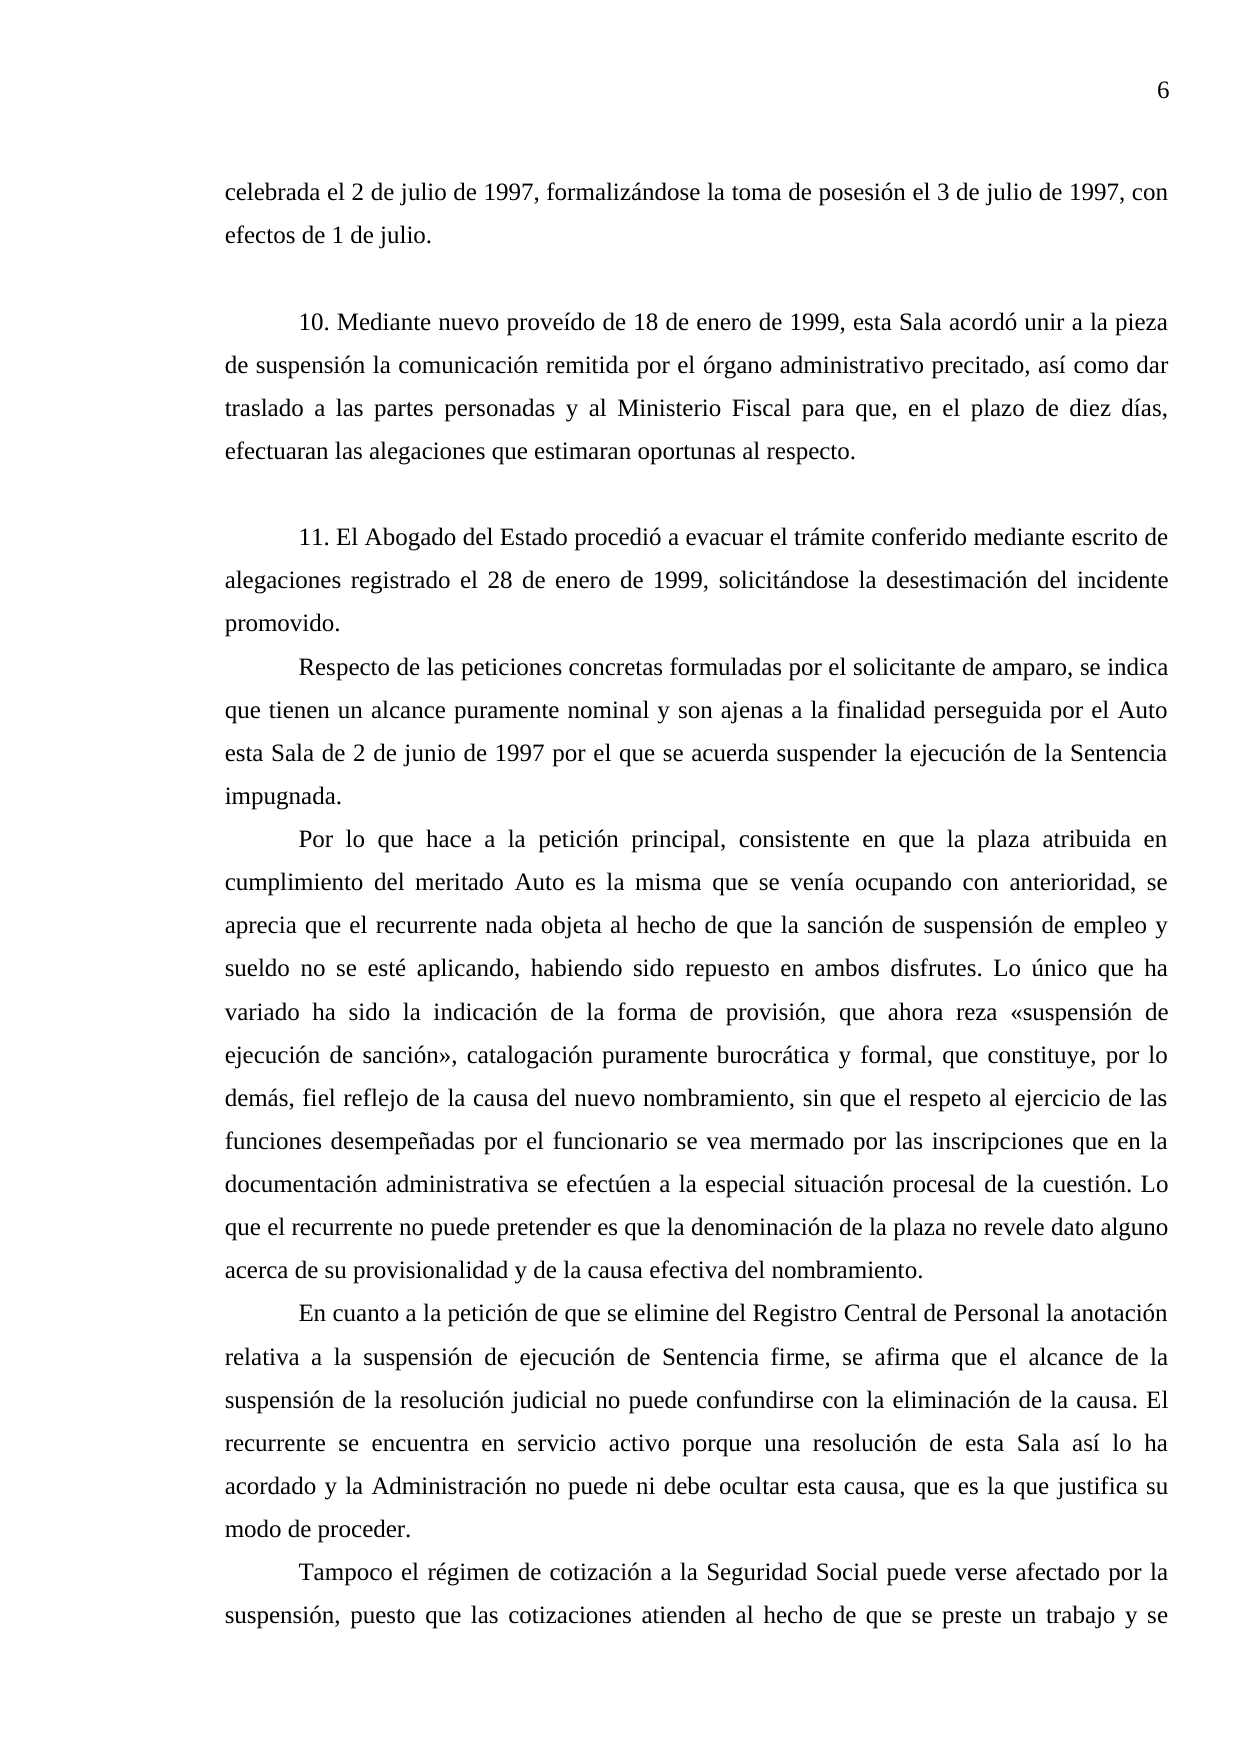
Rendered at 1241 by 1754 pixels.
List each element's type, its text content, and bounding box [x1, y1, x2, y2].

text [224, 1557, 1169, 1629]
text En cuanto a la petición de que se elimine del Registro Central de Personal la anotación relativa a la suspensión de ejecución de Sentencia firme, se afirma que el alcance de la suspensión de la resolución judicial no puede confundirse con la eliminación de la causa. El recurrente se encuentra en servicio activo porque una resolución de esta Sala así lo ha acordado y la Administración no puede ni debe ocultar esta causa, que es la que justifica su modo de proceder. [224, 1298, 1169, 1543]
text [224, 177, 1169, 249]
text 10. Mediante nuevo proveído de 18 de enero de 1999, esta Sala acordó unir a la pieza de suspensión la comunicación remitida por el órgano administrativo precitado, así como dar traslado a las partes personadas y al Ministerio Fiscal para que, en el plazo de diez días, efectuaran las alegaciones que estimaran oportunas al respecto. [224, 307, 1169, 465]
text 11. El Abogado del Estado procedió a evacuar el trámite conferido mediante escrito de alegaciones registrado el 28 de enero de 1999, solicitándose la desestimación del incidente promovido. [224, 522, 1169, 637]
text Por lo que hace a la petición principal, consistente en que la plaza atribuida en cumplimiento del meritado Auto es la misma que se venía ocupando con anterioridad, se aprecia que el recurrente nada objeta al hecho de que la sanción de suspensión de empleo y sueldo no se esté aplicando, habiendo sido repuesto en ambos disfrutes. Lo único que ha variado ha sido la indicación de la forma de provisión, que ahora reza «suspensión de ejecución de sanción», catalogación puramente burocrática y formal, que constituye, por lo demás, fiel reflejo de la causa del nuevo nombramiento, sin que el respeto al ejercicio de las funciones desempeñadas por el funcionario se vea mermado por las inscripciones que en la documentación administrativa se efectúen a la especial situación procesal de la cuestión. Lo que el recurrente no puede pretender es que la denominación de la plaza no revele dato alguno acerca de su provisionalidad y de la causa efectiva del nombramiento. [224, 824, 1169, 1284]
text Respecto de las peticiones concretas formuladas por el solicitante de amparo, se indica que tienen un alcance puramente nominal y son ajenas a la finalidad perseguida por el Auto esta Sala de 2 de junio de 1997 por el que se acuerda suspender la ejecución de la Sentencia impugnada. [224, 652, 1169, 810]
